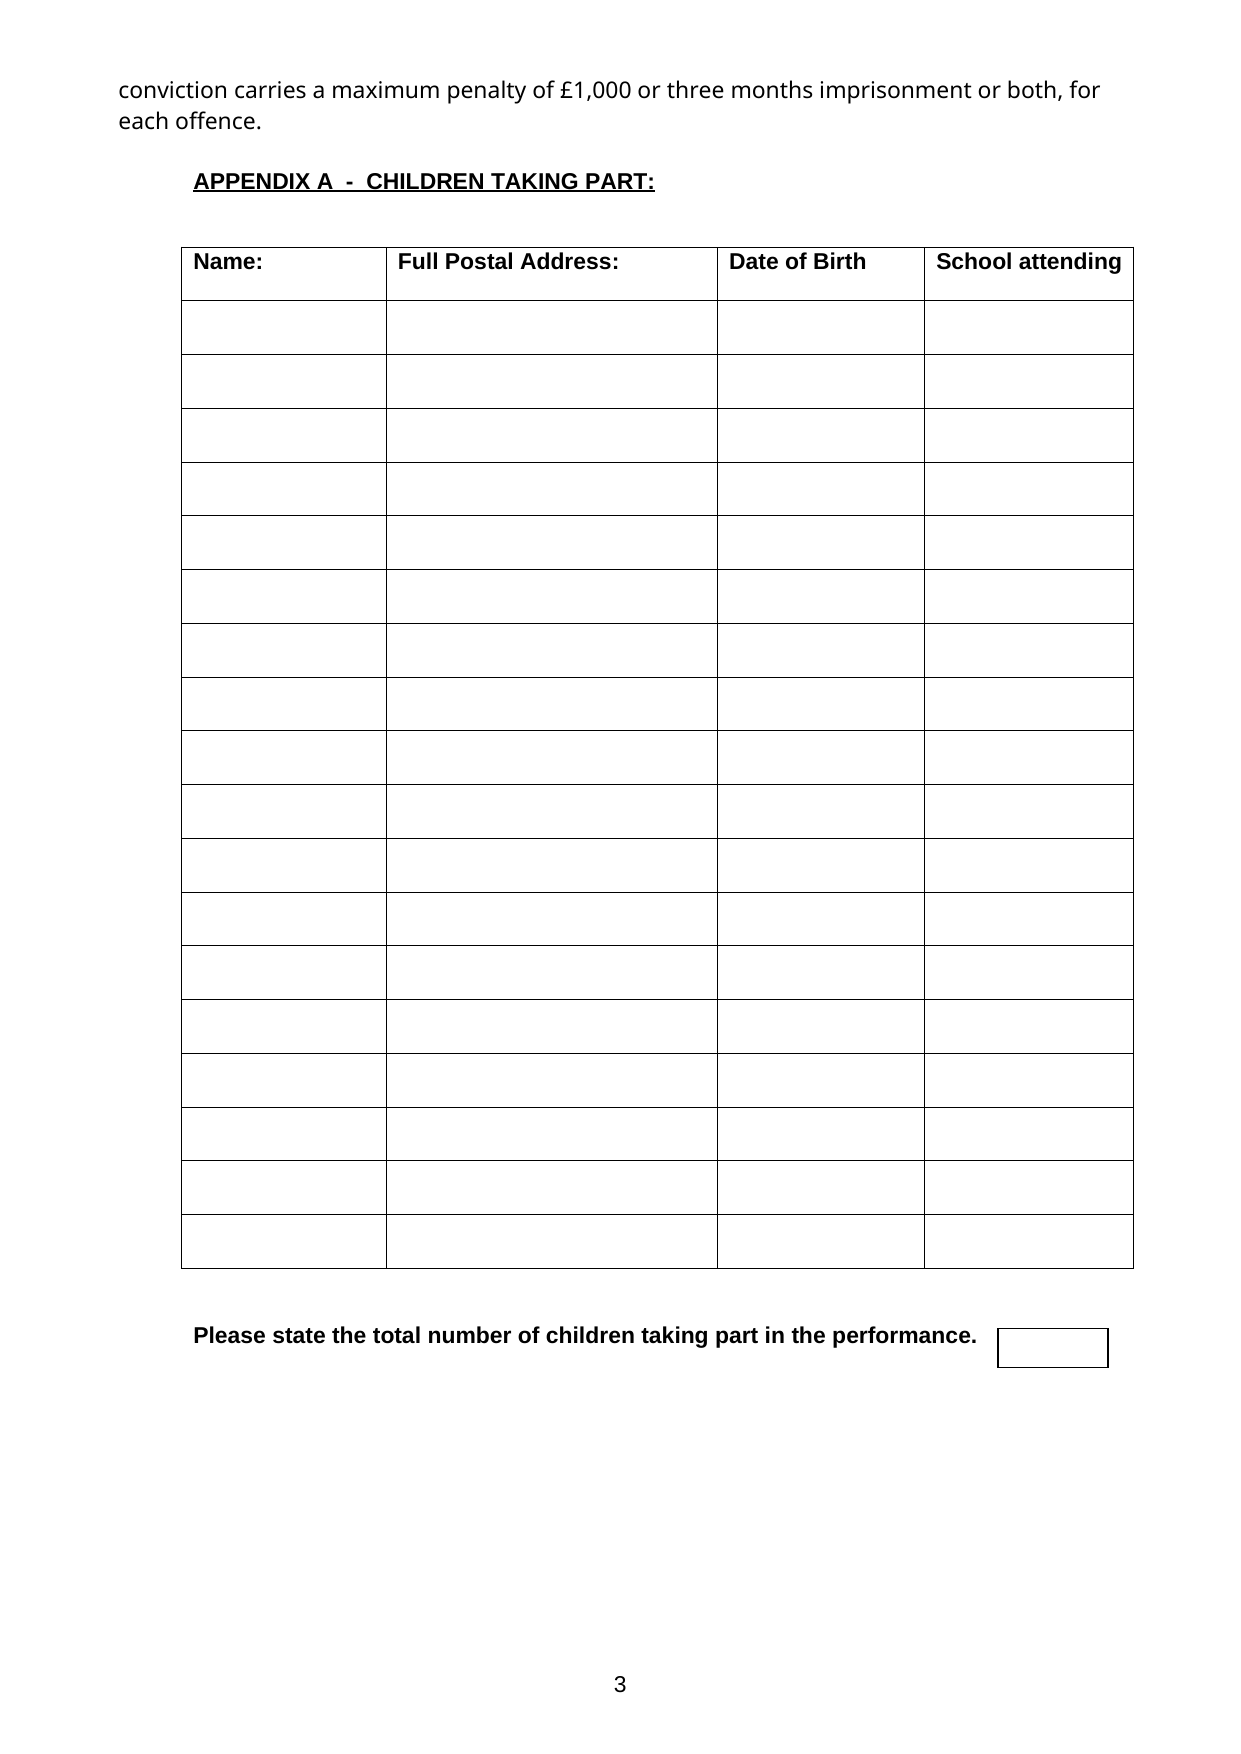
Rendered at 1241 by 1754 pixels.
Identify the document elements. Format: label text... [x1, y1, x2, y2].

table_cell [387, 570, 717, 623]
table_cell [182, 946, 386, 999]
table_cell [925, 946, 1133, 999]
table_cell [718, 1108, 924, 1160]
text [118, 74, 1122, 136]
table_cell [925, 731, 1133, 784]
table_cell [387, 731, 717, 784]
table_cell [387, 301, 717, 354]
table_header Name: [182, 248, 386, 300]
table_cell [718, 1215, 924, 1268]
table_cell [387, 1054, 717, 1107]
table_cell [182, 570, 386, 623]
table_cell [718, 301, 924, 354]
table_cell [387, 463, 717, 515]
table_cell [182, 893, 386, 945]
table_cell [387, 946, 717, 999]
table_cell [925, 463, 1133, 515]
table_cell [182, 839, 386, 892]
table_cell [925, 678, 1133, 730]
table_cell [387, 839, 717, 892]
table_cell [925, 355, 1133, 408]
text Please state the total number of children taking part in the performance. [118, 1322, 1122, 1348]
table_cell [718, 731, 924, 784]
table_cell [718, 570, 924, 623]
table_cell [387, 624, 717, 677]
table_cell [718, 893, 924, 945]
table_cell [925, 301, 1133, 354]
table_cell [718, 409, 924, 462]
table_cell [182, 1215, 386, 1268]
table_cell [182, 785, 386, 838]
table_cell [182, 1000, 386, 1053]
table_cell [718, 355, 924, 408]
table_cell [182, 1054, 386, 1107]
table_cell [718, 785, 924, 838]
table_cell [718, 1000, 924, 1053]
table_cell [925, 1161, 1133, 1214]
table_cell [387, 1161, 717, 1214]
table_cell [182, 355, 386, 408]
table_cell [925, 1108, 1133, 1160]
table_cell [718, 1161, 924, 1214]
text APPENDIX A - CHILDREN TAKING PART: [118, 168, 1122, 194]
table_cell [925, 1000, 1133, 1053]
table_cell [925, 409, 1133, 462]
table_cell [387, 1108, 717, 1160]
table_header Full Postal Address: [387, 248, 717, 300]
table_cell [718, 624, 924, 677]
table_cell [182, 1161, 386, 1214]
table_cell [387, 1215, 717, 1268]
table_cell [925, 624, 1133, 677]
table_header Date of Birth [718, 248, 924, 300]
table_cell [718, 463, 924, 515]
table_cell [718, 678, 924, 730]
table_cell [925, 893, 1133, 945]
table_cell [182, 731, 386, 784]
table_cell [182, 624, 386, 677]
table_cell [925, 1215, 1133, 1268]
table_cell [387, 678, 717, 730]
table_cell [182, 678, 386, 730]
table_cell [925, 570, 1133, 623]
table_cell [925, 839, 1133, 892]
table_cell [718, 516, 924, 569]
table_cell [182, 463, 386, 515]
table_cell [718, 946, 924, 999]
table_cell [387, 355, 717, 408]
table_cell [387, 893, 717, 945]
table_cell [925, 785, 1133, 838]
table_cell [387, 516, 717, 569]
table_cell [925, 1054, 1133, 1107]
table_cell [182, 1108, 386, 1160]
table_cell [182, 516, 386, 569]
table_cell [925, 516, 1133, 569]
table_cell [387, 785, 717, 838]
table_cell [182, 409, 386, 462]
table_header School attending [925, 248, 1133, 300]
table_cell [182, 301, 386, 354]
table_cell [718, 839, 924, 892]
table_cell [718, 1054, 924, 1107]
table_cell [387, 409, 717, 462]
table_cell [387, 1000, 717, 1053]
